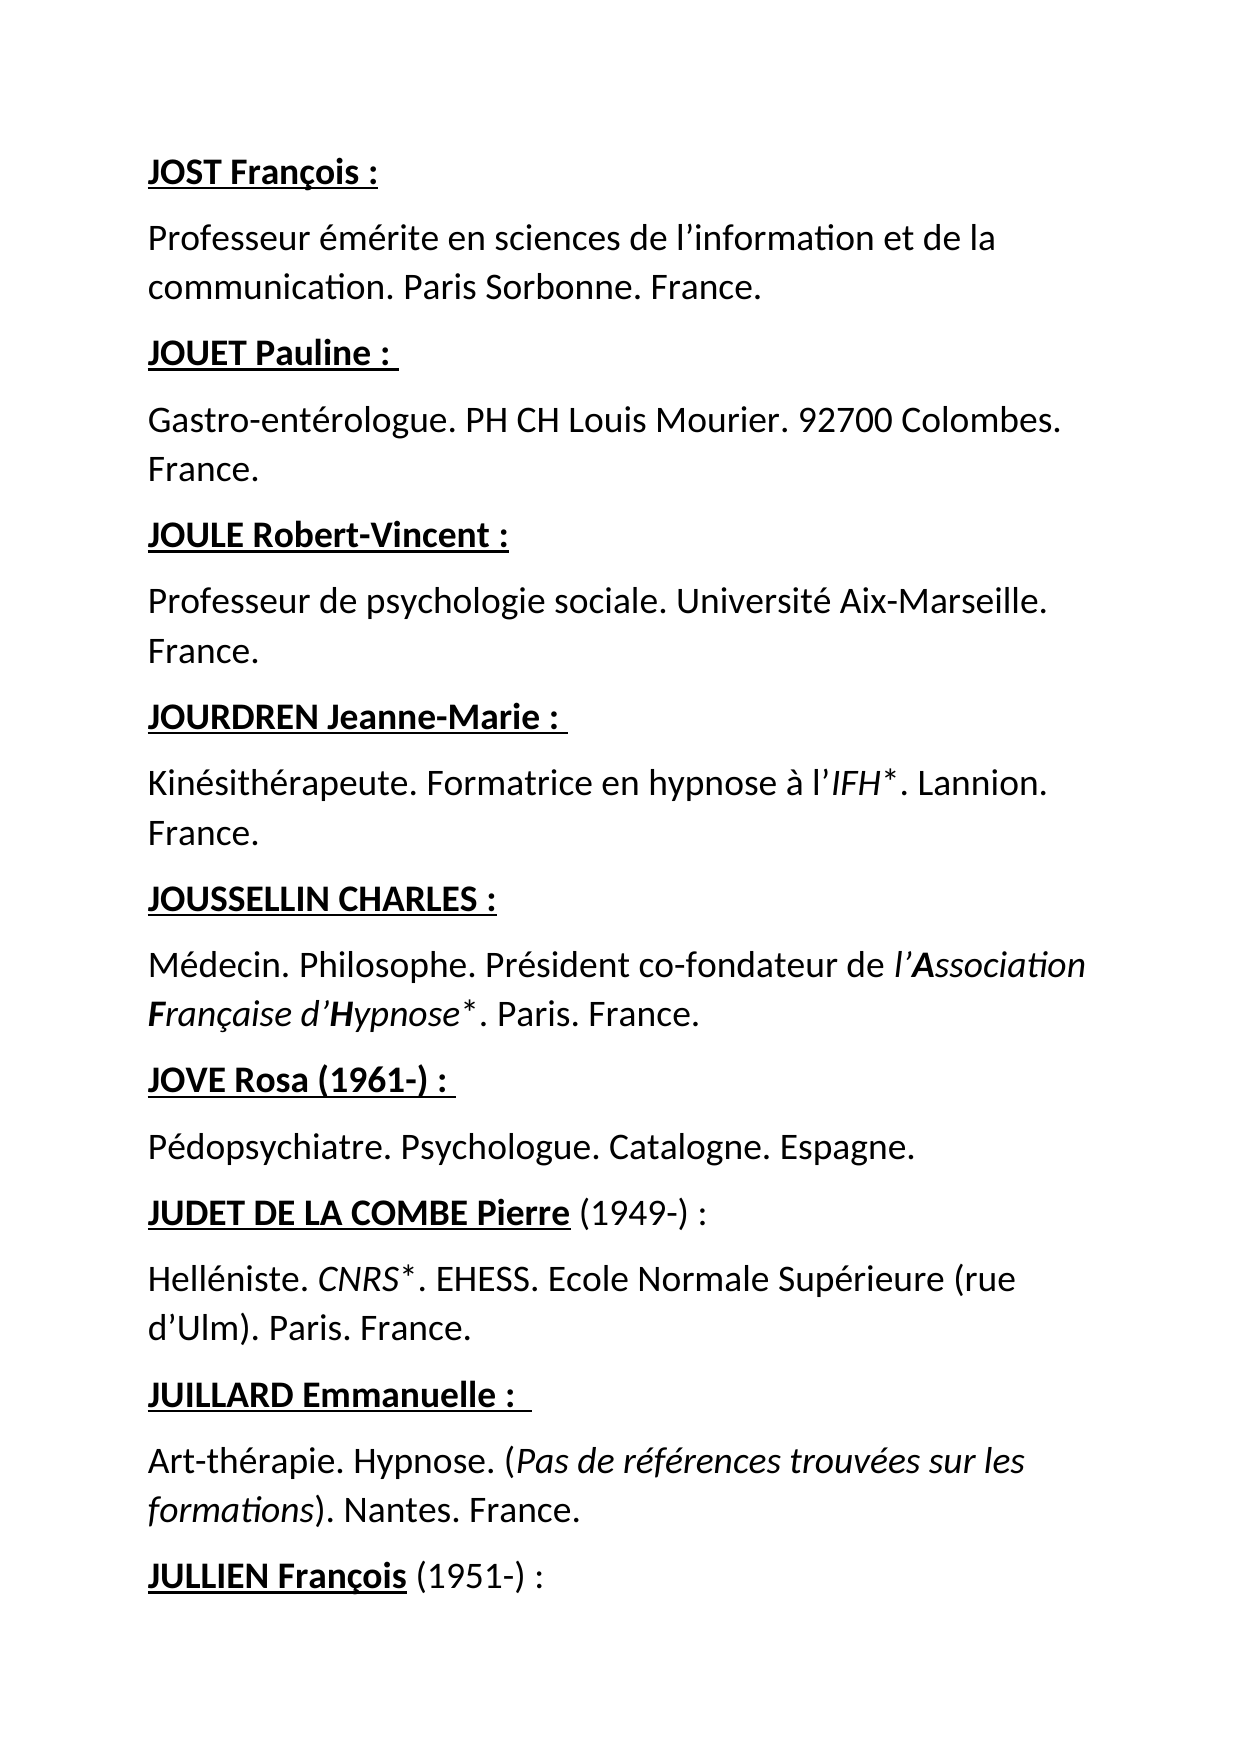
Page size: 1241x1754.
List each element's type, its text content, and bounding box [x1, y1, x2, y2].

text Professeur de psychologie sociale. Université Aix-Marseille. France. [148, 577, 1093, 673]
text JOST François : [148, 148, 1093, 193]
text JOULE Robert-Vincent : [148, 511, 1093, 557]
text JOUET Pauline : [148, 329, 1093, 375]
text JUILLARD Emmanuelle : [148, 1371, 1093, 1416]
text Helléniste. CNRS*. EHESS. Ecole Normale Supérieure (rue d’Ulm). Paris. France. [148, 1255, 1093, 1350]
text Gastro-entérologue. PH CH Louis Mourier. 92700 Colombes. France. [148, 396, 1093, 491]
text JULLIEN François (1951-) : [148, 1552, 1093, 1598]
text Art-thérapie. Hypnose. (Pas de références trouvées sur les formations). Nantes. France. [148, 1437, 1093, 1532]
text Professeur émérite en sciences de l’information et de la communication. Paris Sorbonne. France. [148, 214, 1093, 309]
text JOVE Rosa (1961-) : [148, 1056, 1093, 1102]
text JOUSSELLIN CHARLES : [148, 875, 1093, 921]
text JUDET DE LA COMBE Pierre (1949-) : [148, 1189, 1093, 1234]
text JOURDREN Jeanne-Marie : [148, 693, 1093, 739]
text Kinésithérapeute. Formatrice en hypnose à l’IFH*. Lannion. France. [148, 759, 1093, 854]
text Médecin. Philosophe. Président co-fondateur de l’Association Française d’Hypnose*. Paris. France. [148, 941, 1093, 1036]
text Pédopsychiatre. Psychologue. Catalogne. Espagne. [148, 1123, 1093, 1168]
